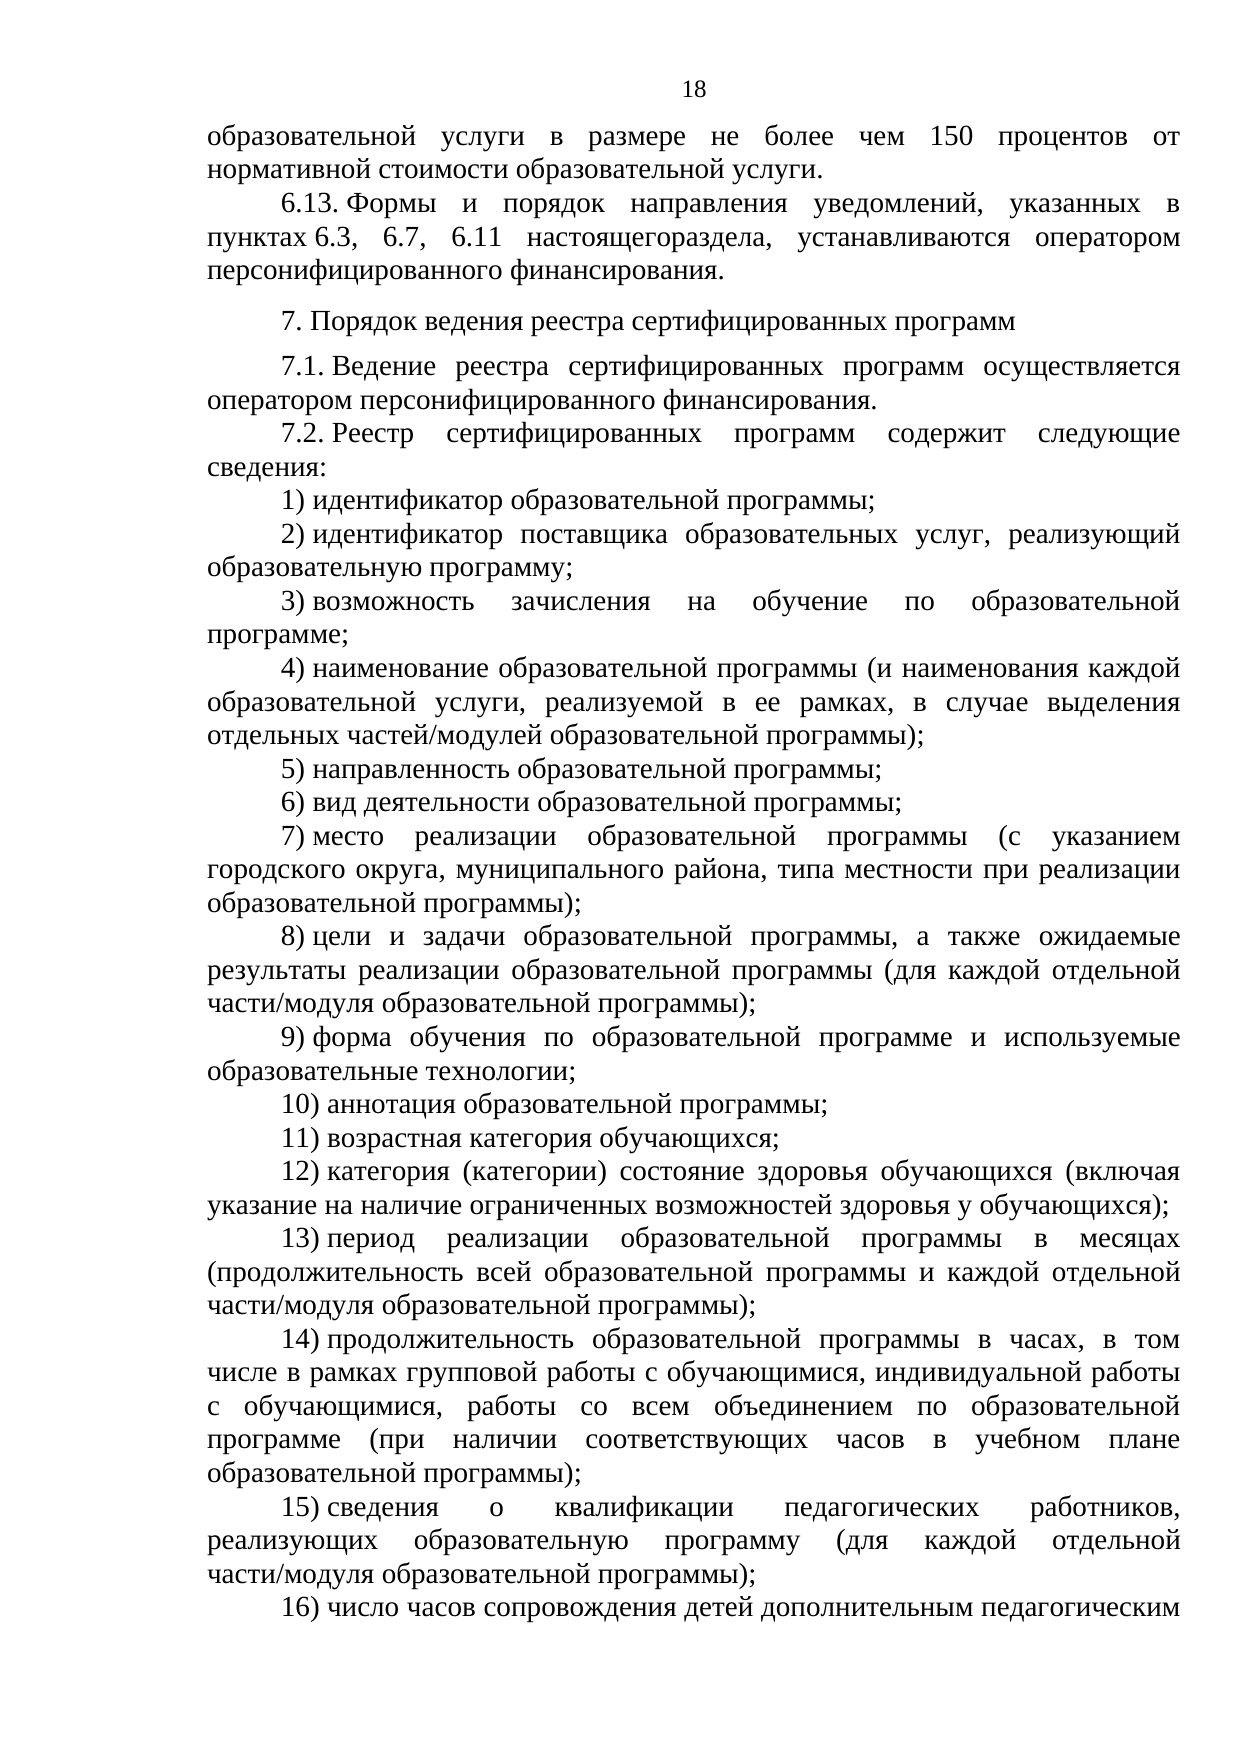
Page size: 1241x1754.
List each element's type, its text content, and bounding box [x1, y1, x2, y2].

text 12) категория (категории) состояние здоровья обучающихся (включая указание на наличие ограниченных возможностей здоровья у обучающихся); [207, 1153, 1181, 1220]
text 1) идентификатор образовательной программы; [207, 482, 1181, 516]
text 7. Порядок ведения реестра сертифицированных программ [711, 311, 1181, 336]
text 2) идентификатор поставщика образовательных услуг, реализующий образовательную программу; [207, 516, 1181, 583]
text 13) период реализации образовательной программы в месяцах (продолжительность всей образовательной программы и каждой отдельной части/модуля образовательной программы); [207, 1220, 1181, 1321]
text 10) аннотация образовательной программы; [207, 1086, 1181, 1120]
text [207, 1589, 1181, 1623]
text 3) возможность зачисления на обучение по образовательной программе; [207, 583, 1181, 650]
text 7) место реализации образовательной программы (с указанием городского округа, муниципального района, типа местности при реализации образовательной программы); [207, 818, 1181, 918]
text 8) цели и задачи образовательной программы, а также ожидаемые результаты реализации образовательной программы (для каждой отдельной части/модуля образовательной программы); [207, 918, 1181, 1019]
text 15) сведения о квалификации педагогических работников, реализующих образовательную программу (для каждой отдельной части/модуля образовательной программы); [207, 1489, 1181, 1589]
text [207, 118, 1181, 185]
text 7.1. Ведение реестра сертифицированных программ осуществляется оператором персонифицированного финансирования. [207, 348, 1181, 415]
text 6.13. Формы и порядок направления уведомлений, указанных в пунктах 6.3, 6.7, 6.11 настоящегораздела, устанавливаются оператором персонифицированного финансирования. [207, 185, 1181, 286]
text 4) наименование образовательной программы (и наименования каждой образовательной услуги, реализуемой в ее рамках, в случае выделения отдельных частей/модулей образовательной программы); [207, 650, 1181, 751]
text 7.2. Реестр сертифицированных программ содержит следующие сведения: [207, 415, 1181, 482]
text 11) возрастная категория обучающихся; [207, 1120, 1181, 1153]
text 7. Порядок ведения реестра сертифицированных программ [207, 311, 708, 336]
text 5) направленность образовательной программы; [207, 751, 1181, 784]
text 9) форма обучения по образовательной программе и используемые образовательные технологии; [207, 1019, 1181, 1086]
text 14) продолжительность образовательной программы в часах, в том числе в рамках групповой работы с обучающимися, индивидуальной работы с обучающимися, работы со всем объединением по образовательной программе (при наличии соответствующих часов в учебном плане образовательной программы); [207, 1321, 1181, 1489]
text 6) вид деятельности образовательной программы; [207, 784, 1181, 818]
